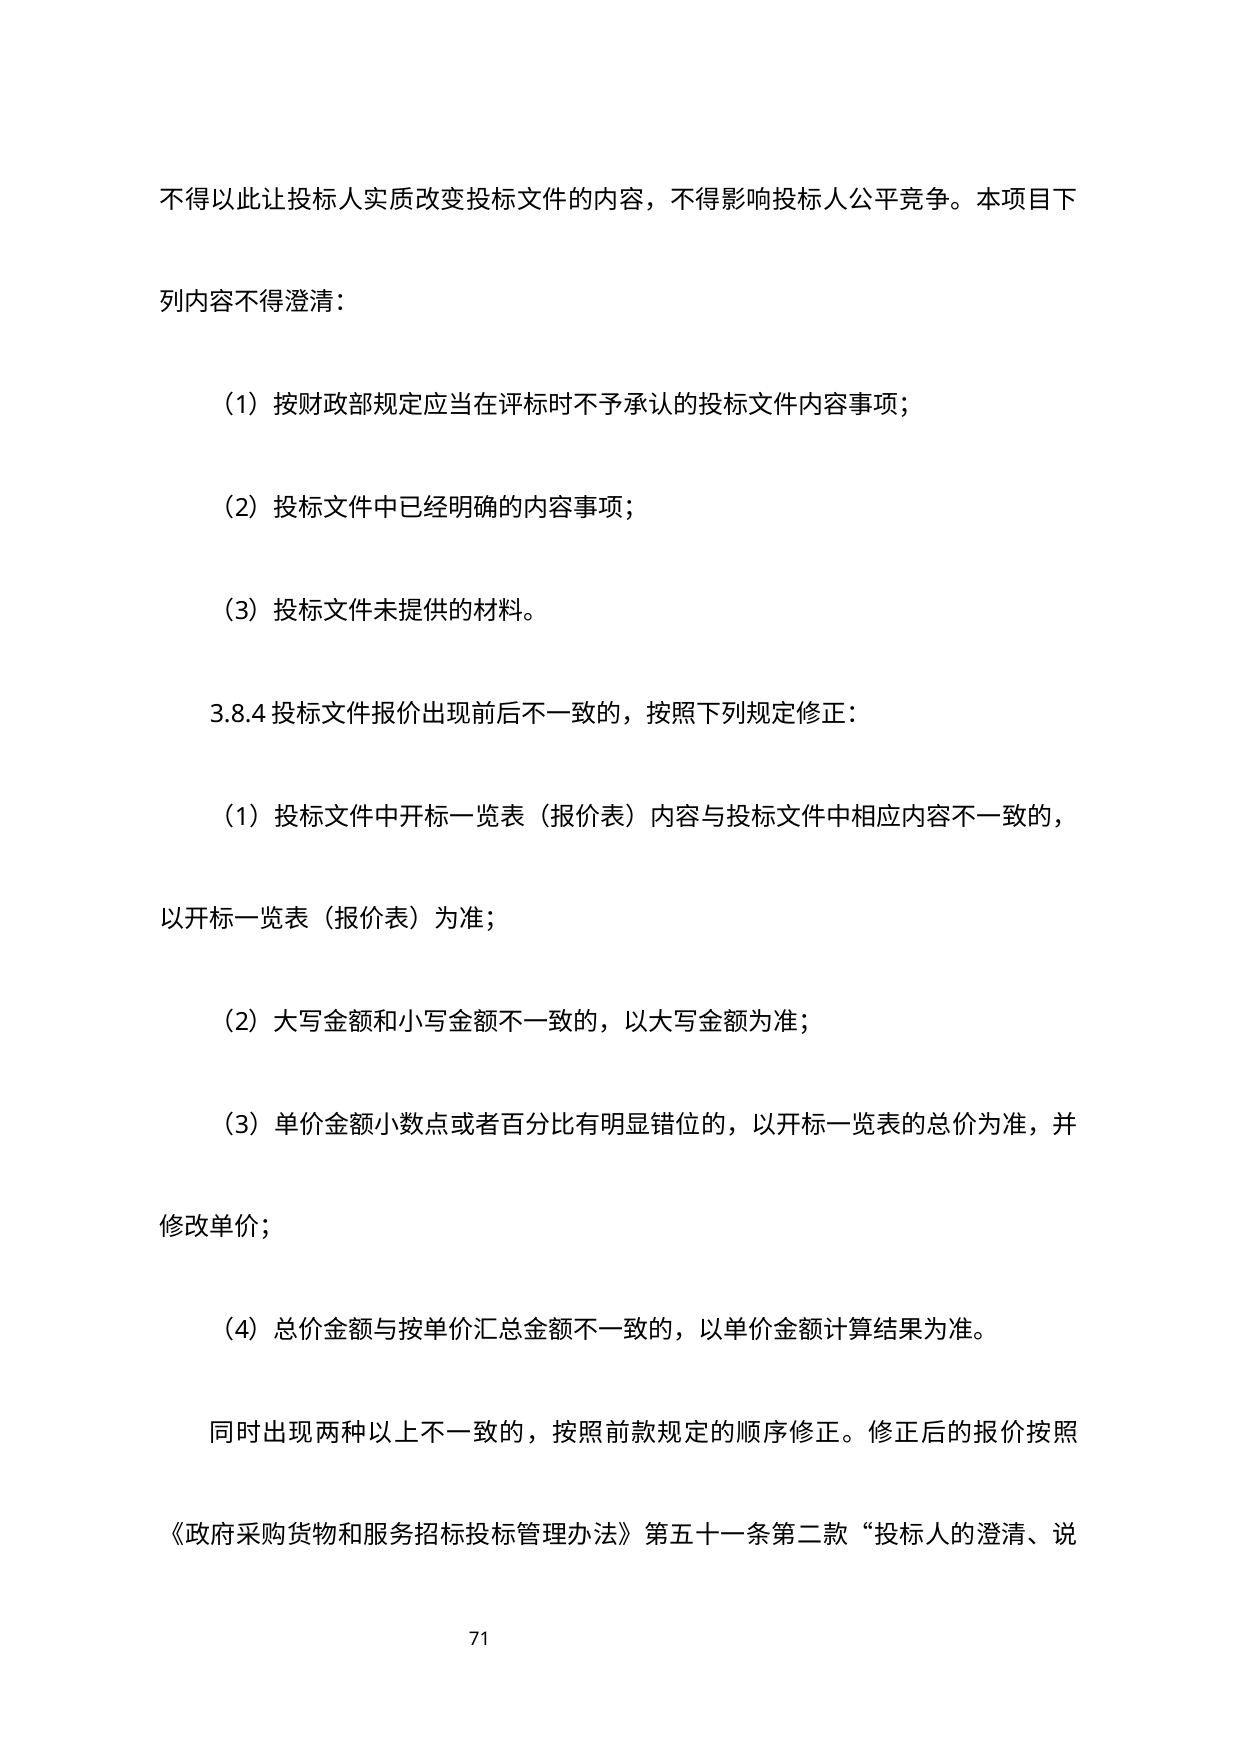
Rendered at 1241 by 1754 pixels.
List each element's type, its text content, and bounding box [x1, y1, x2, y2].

text （4）总价金额与按单价汇总金额不一致的，以单价金额计算结果为准。 [159, 1294, 1078, 1362]
text （1）按财政部规定应当在评标时不予承认的投标文件内容事项； [159, 369, 1078, 437]
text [159, 164, 1078, 334]
text （3）单价金额小数点或者百分比有明显错位的，以开标一览表的总价为准，并修改单价； [159, 1089, 1078, 1258]
text 3.8.4投标文件报价出现前后不一致的，按照下列规定修正： [159, 678, 1078, 746]
text （3）投标文件未提供的材料。 [159, 575, 1078, 643]
text （1）投标文件中开标一览表（报价表）内容与投标文件中相应内容不一致的，以开标一览表（报价表）为准； [159, 781, 1078, 951]
text （2）大写金额和小写金额不一致的，以大写金额为准； [159, 986, 1078, 1054]
text （2）投标文件中已经明确的内容事项； [159, 472, 1078, 540]
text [159, 1397, 1078, 1566]
